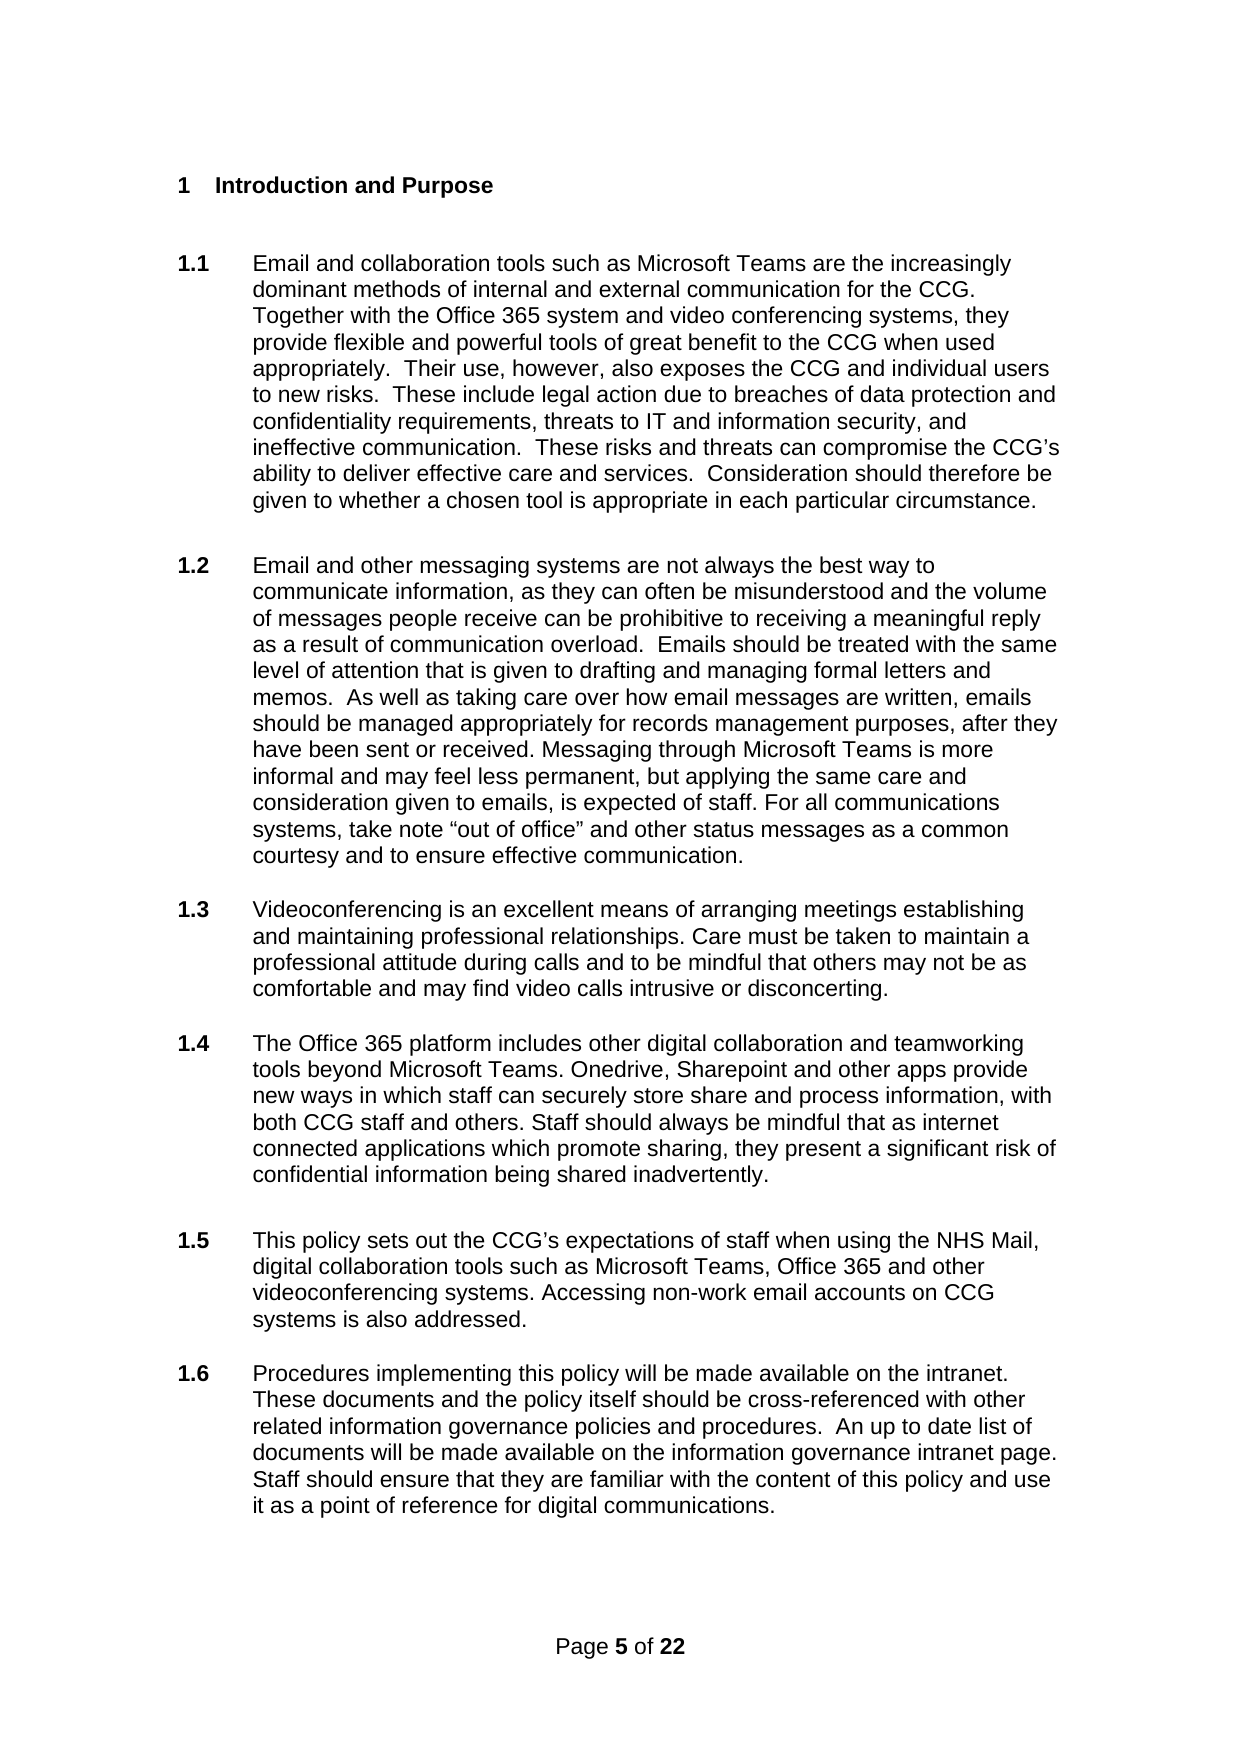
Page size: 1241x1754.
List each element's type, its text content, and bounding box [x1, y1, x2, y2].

subtitle Introduction and Purpose [177, 172, 1063, 198]
list This policy sets out the CCG’s expectations of staff when using the NHS Mail, digital collaboration tools such as Microsoft Teams, Office 365 and other videoconferencing systems. Accessing non-work email accounts on CCG systems is also addressed. [177, 1227, 1063, 1332]
list Email and collaboration tools such as Microsoft Teams are the increasingly dominant methods of internal and external communication for the CCG. Together with the Office 365 system and video conferencing systems, they provide flexible and powerful tools of great benefit to the CCG when used appropriately. Their use, however, also exposes the CCG and individual users to new risks. These include legal action due to breaches of data protection and confidentiality requirements, threats to IT and information security, and ineffective communication. These risks and threats can compromise the CCG’s ability to deliver effective care and services. Consideration should therefore be given to whether a chosen tool is appropriate in each particular circumstance. [177, 249, 1063, 513]
list Procedures implementing this policy will be made available on the intranet. These documents and the policy itself should be cross-referenced with other related information governance policies and procedures. An up to date list of documents will be made available on the information governance intranet page. Staff should ensure that they are familiar with the content of this policy and use it as a point of reference for digital communications. [177, 1360, 1063, 1518]
list The Office 365 platform includes other digital collaboration and teamworking tools beyond Microsoft Teams. Onedrive, Sharepoint and other apps provide new ways in which staff can securely store share and process information, with both CCG staff and others. Staff should always be mindful that as internet connected applications which promote sharing, they present a significant risk of confidential information being shared inadvertently. [177, 1030, 1063, 1188]
list Videoconferencing is an excellent means of arranging meetings establishing and maintaining professional relationships. Care must be taken to maintain a professional attitude during calls and to be mindful that others may not be as comfortable and may find video calls intrusive or disconcerting. [177, 896, 1063, 1002]
list Email and other messaging systems are not always the best way to communicate information, as they can often be misunderstood and the volume of messages people receive can be prohibitive to receiving a meaningful reply as a result of communication overload. Emails should be treated with the same level of attention that is given to drafting and managing formal letters and memos. As well as taking care over how email messages are written, emails should be managed appropriately for records management purposes, after they have been sent or received. Messaging through Microsoft Teams is more informal and may feel less permanent, but applying the same care and consideration given to emails, is expected of staff. For all communications systems, take note “out of office” and other status messages as a common courtesy and to ensure effective communication. [177, 552, 1063, 868]
